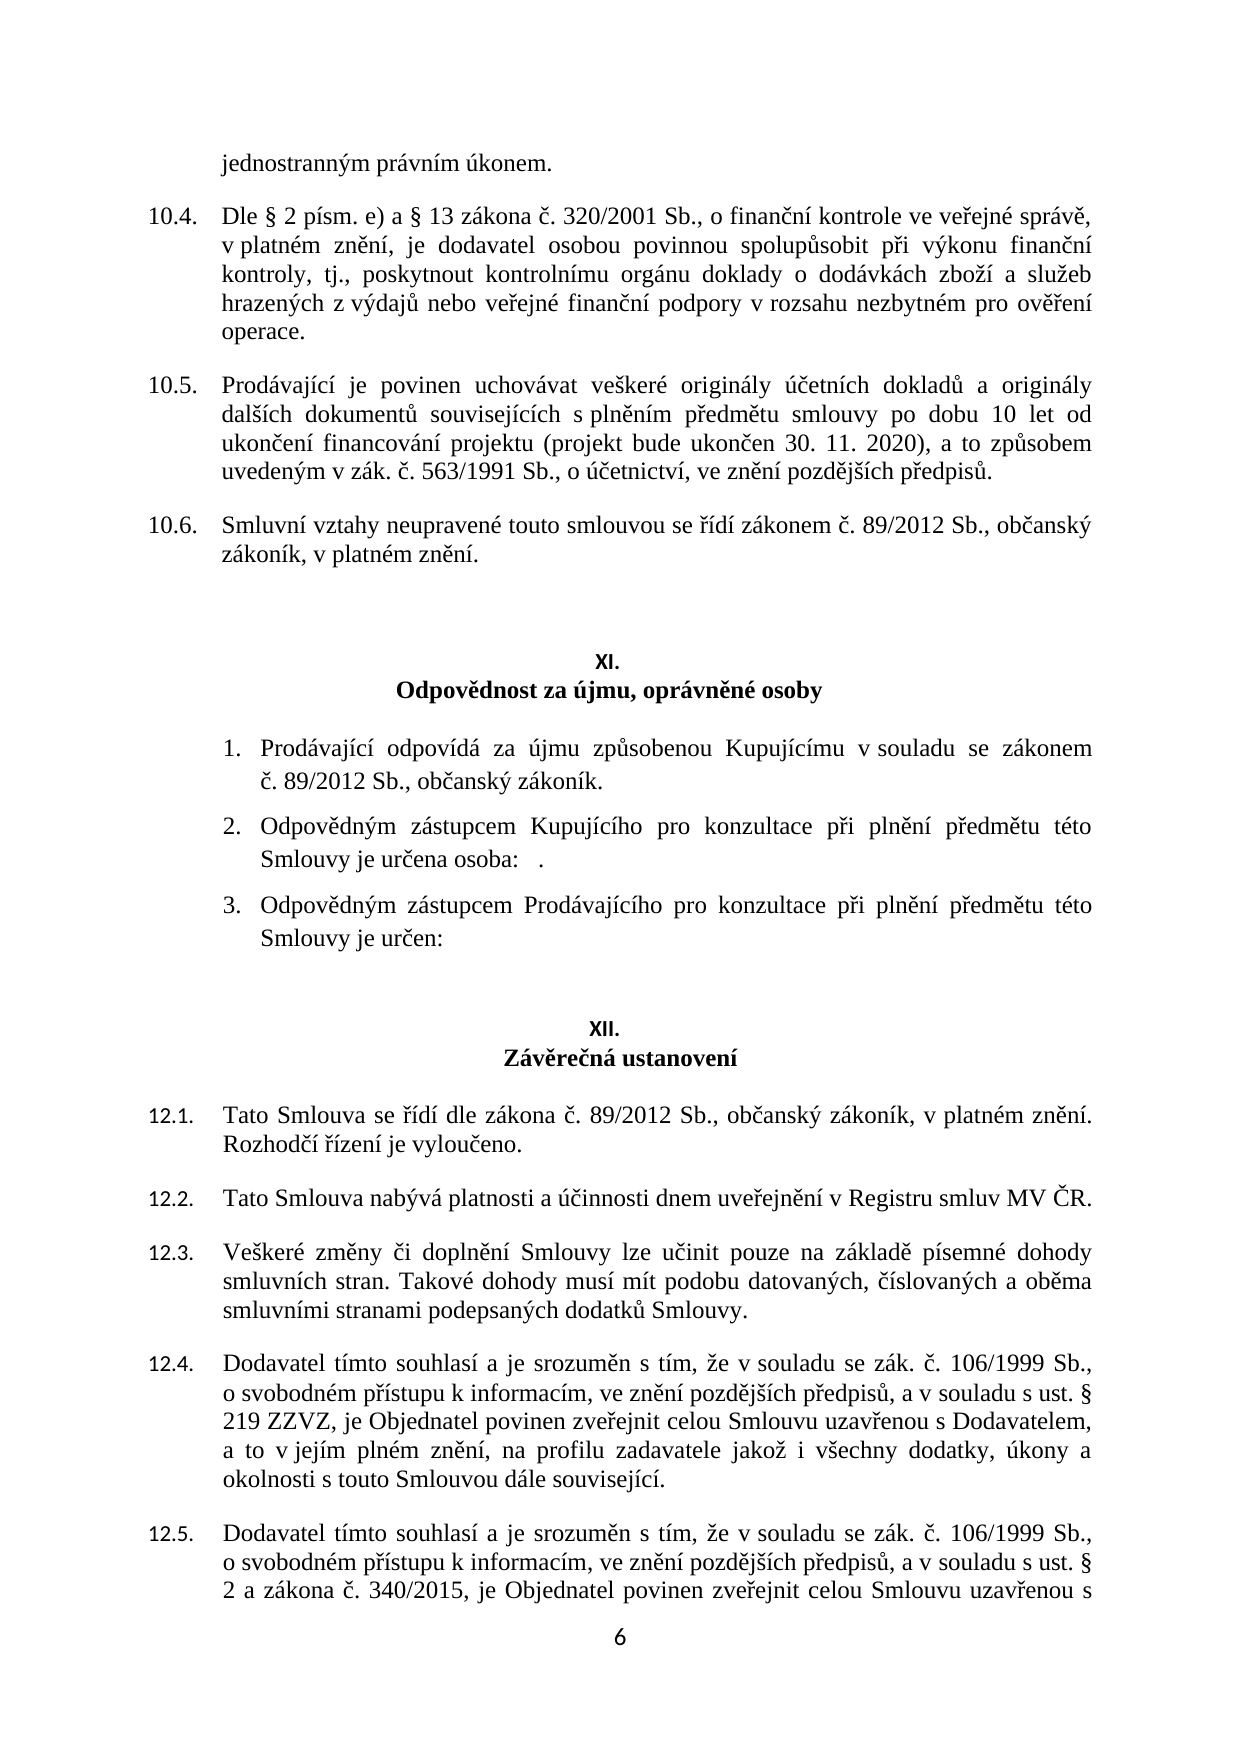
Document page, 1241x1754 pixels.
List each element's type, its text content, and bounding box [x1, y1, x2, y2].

list Dodavatel tímto souhlasí a je srozuměn s tím, že v souladu se zák. č. 106/1999 Sb., o svobodném přístupu k informacím, ve znění pozdějších předpisů, a v souladu s ust. § 219 ZZVZ, je Objednatel povinen zveřejnit celou Smlouvu uzavřenou s Dodavatelem, a to v jejím plném znění, na profilu zadavatele jakož i všechny dodatky, úkony a okolnosti s touto Smlouvou dále související. [148, 1348, 1093, 1493]
list Odpovědným zástupcem Prodávajícího pro konzultace při plnění předmětu této Smlouvy je určen: [223, 890, 1093, 952]
list Prodávající odpovídá za újmu způsobenou Kupujícímu v souladu se zákonem č. 89/2012 Sb., občanský zákoník. [223, 733, 1093, 795]
list Tato Smlouva se řídí dle zákona č. 89/2012 Sb., občanský zákoník, v platném znění. Rozhodčí řízení je vyloučeno. [148, 1100, 1093, 1158]
list Veškeré změny či doplnění Smlouvy lze učinit pouze na základě písemné dohody smluvních stran. Takové dohody musí mít podobu datovaných, číslovaných a oběma smluvními stranami podepsaných dodatků Smlouvy. [148, 1237, 1093, 1323]
text Závěrečná ustanovení [207, 1043, 1033, 1071]
list Smluvní vztahy neupravené touto smlouvou se řídí zákonem č. 89/2012 Sb., občanský zákoník, v platném znění. [148, 510, 1093, 568]
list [148, 1518, 1093, 1604]
list Odpovědným zástupcem Kupujícího pro konzultace při plnění předmětu této Smlouvy je určena osoba: . [223, 811, 1093, 873]
list Dle § 2 písm. e) a § 13 zákona č. 320/2001 Sb., o finanční kontrole ve veřejné správě, v platném znění, je dodavatel osobou povinnou spolupůsobit při výkonu finanční kontroly, tj., poskytnout kontrolnímu orgánu doklady o dodávkách zboží a služeb hrazených z výdajů nebo veřejné finanční podpory v rozsahu nezbytném pro ověření operace. [148, 201, 1093, 345]
text Odpovědnost za újmu, oprávněné osoby [185, 675, 1033, 704]
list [148, 148, 1093, 176]
list Tato Smlouva nabývá platnosti a účinnosti dnem uveřejnění v Registru smluv MV ČR. [148, 1183, 1093, 1212]
list Prodávající je povinen uchovávat veškeré originály účetních dokladů a originály dalších dokumentů souvisejících s plněním předmětu smlouvy po dobu 10 let od ukončení financování projektu (projekt bude ukončen 30. 11. 2020), a to způsobem uvedeným v zák. č. 563/1991 Sb., o účetnictví, ve znění pozdějších předpisů. [148, 370, 1093, 485]
